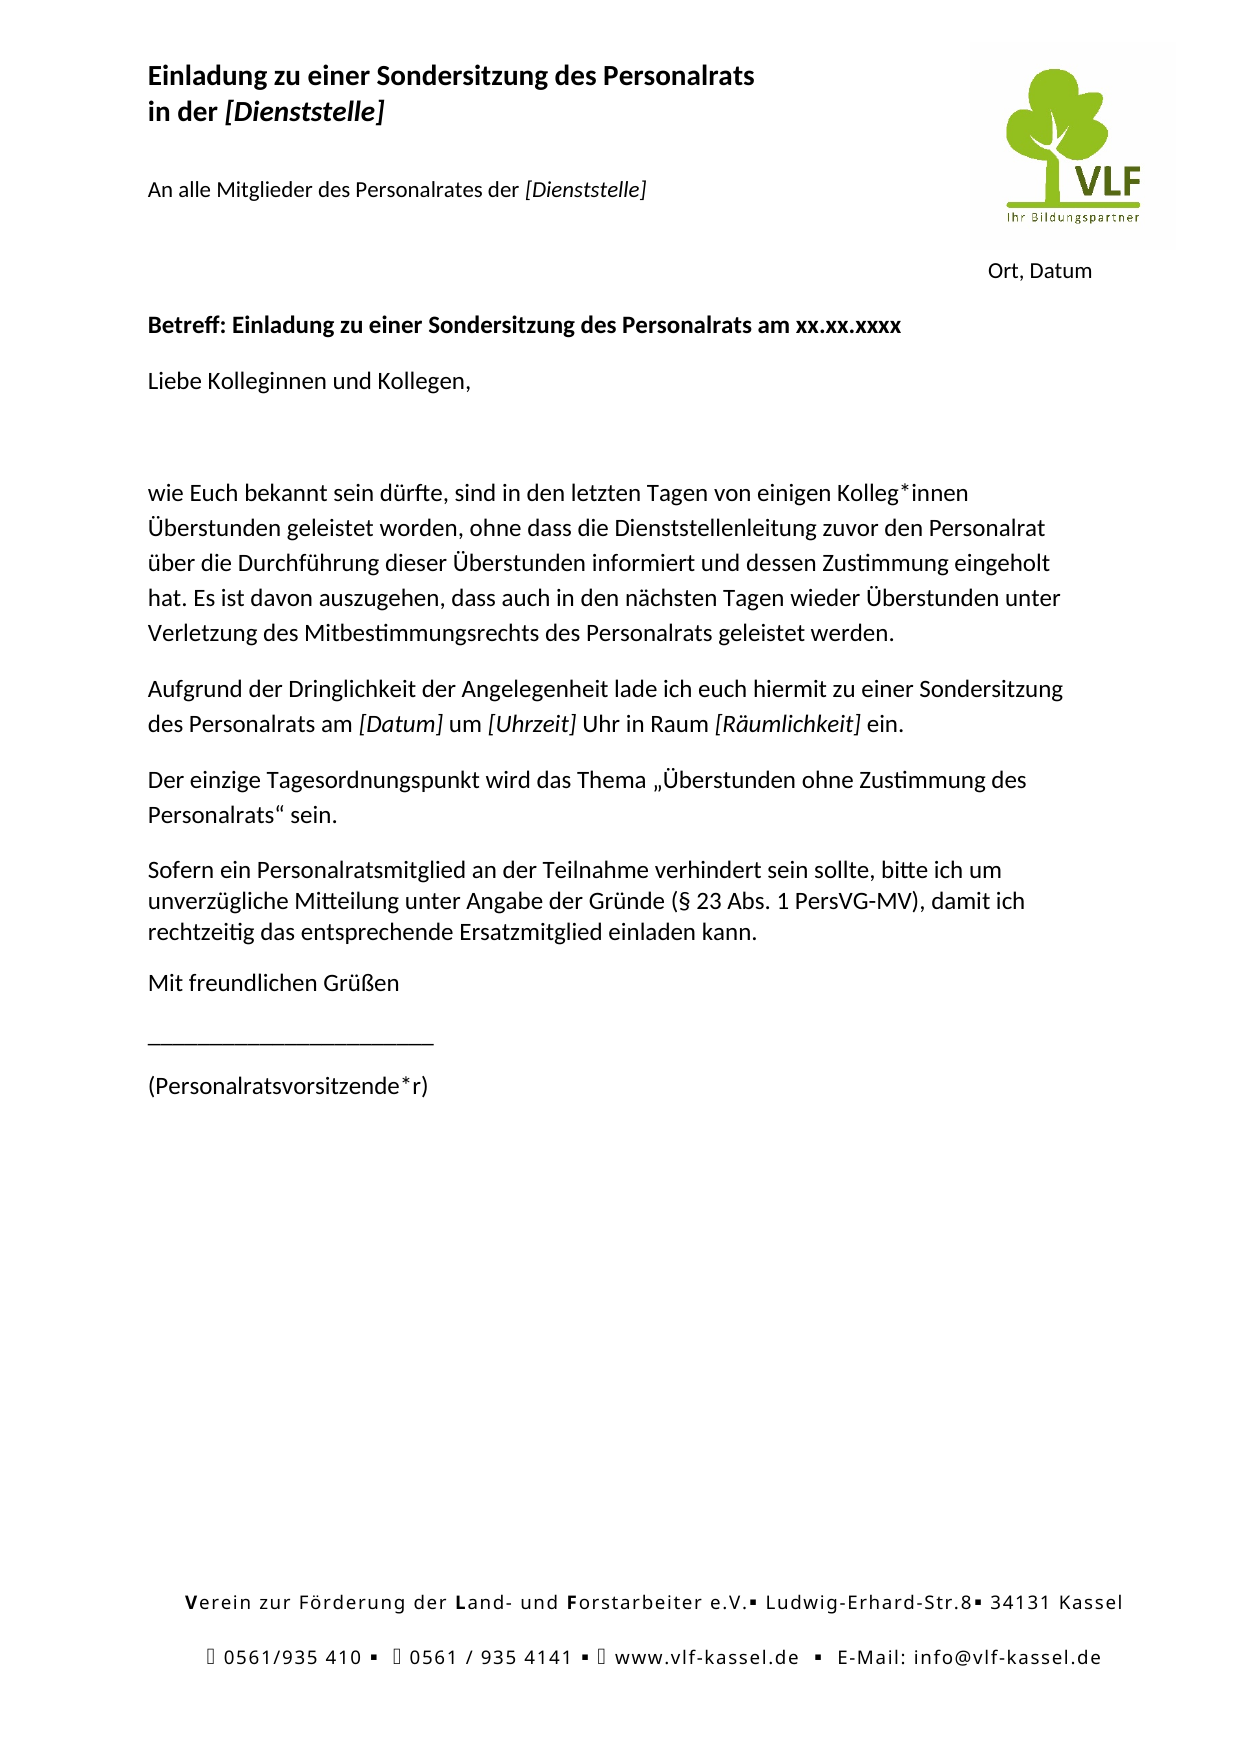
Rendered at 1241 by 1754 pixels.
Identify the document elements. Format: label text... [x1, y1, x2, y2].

text Sofern ein Personalratsmitglied an der Teilnahme verhindert sein sollte, bitte ich um unverzügliche Mitteilung unter Angabe der Gründe (§ 23 Abs. 1 PersVG-MV), damit ich rechtzeitig das entsprechende Ersatzmitglied einladen kann. [148, 855, 1093, 946]
text Aufgrund der Dringlichkeit der Angelegenheit lade ich euch hiermit zu einer Sondersitzung des Personalrats am [Datum] um [Uhrzeit] Uhr in Raum [Räumlichkeit] ein. [148, 673, 1093, 738]
text _______________________ [148, 1018, 1093, 1049]
text (Personalratsvorsitzende*r) [148, 1070, 1093, 1100]
text Liebe Kolleginnen und Kollegen, [148, 366, 1093, 396]
text Mit freundlichen Grüßen [148, 967, 1093, 998]
text Der einzige Tagesordnungspunkt wird das Thema „Überstunden ohne Zustimmung des Personalrats“ sein. [148, 764, 1093, 829]
text Betreff: Einladung zu einer Sondersitzung des Personalrats am xx.xx.xxxx [148, 310, 1093, 340]
text Ort, Datum [148, 257, 1093, 285]
text wie Euch bekannt sein dürfte, sind in den letzten Tagen von einigen Kolleg*innen Überstunden geleistet worden, ohne dass die Dienststellenleitung zuvor den Personalrat über die Durchführung dieser Überstunden informiert und dessen Zustimmung eingeholt hat. Es ist davon auszugehen, dass auch in den nächsten Tagen wieder Überstunden unter Verletzung des Mitbestimmungsrechts des Personalrats geleistet werden. [148, 477, 1093, 648]
picture [969, 42, 1177, 250]
text An alle Mitglieder des Personalrates der [Dienststelle] [148, 176, 969, 204]
